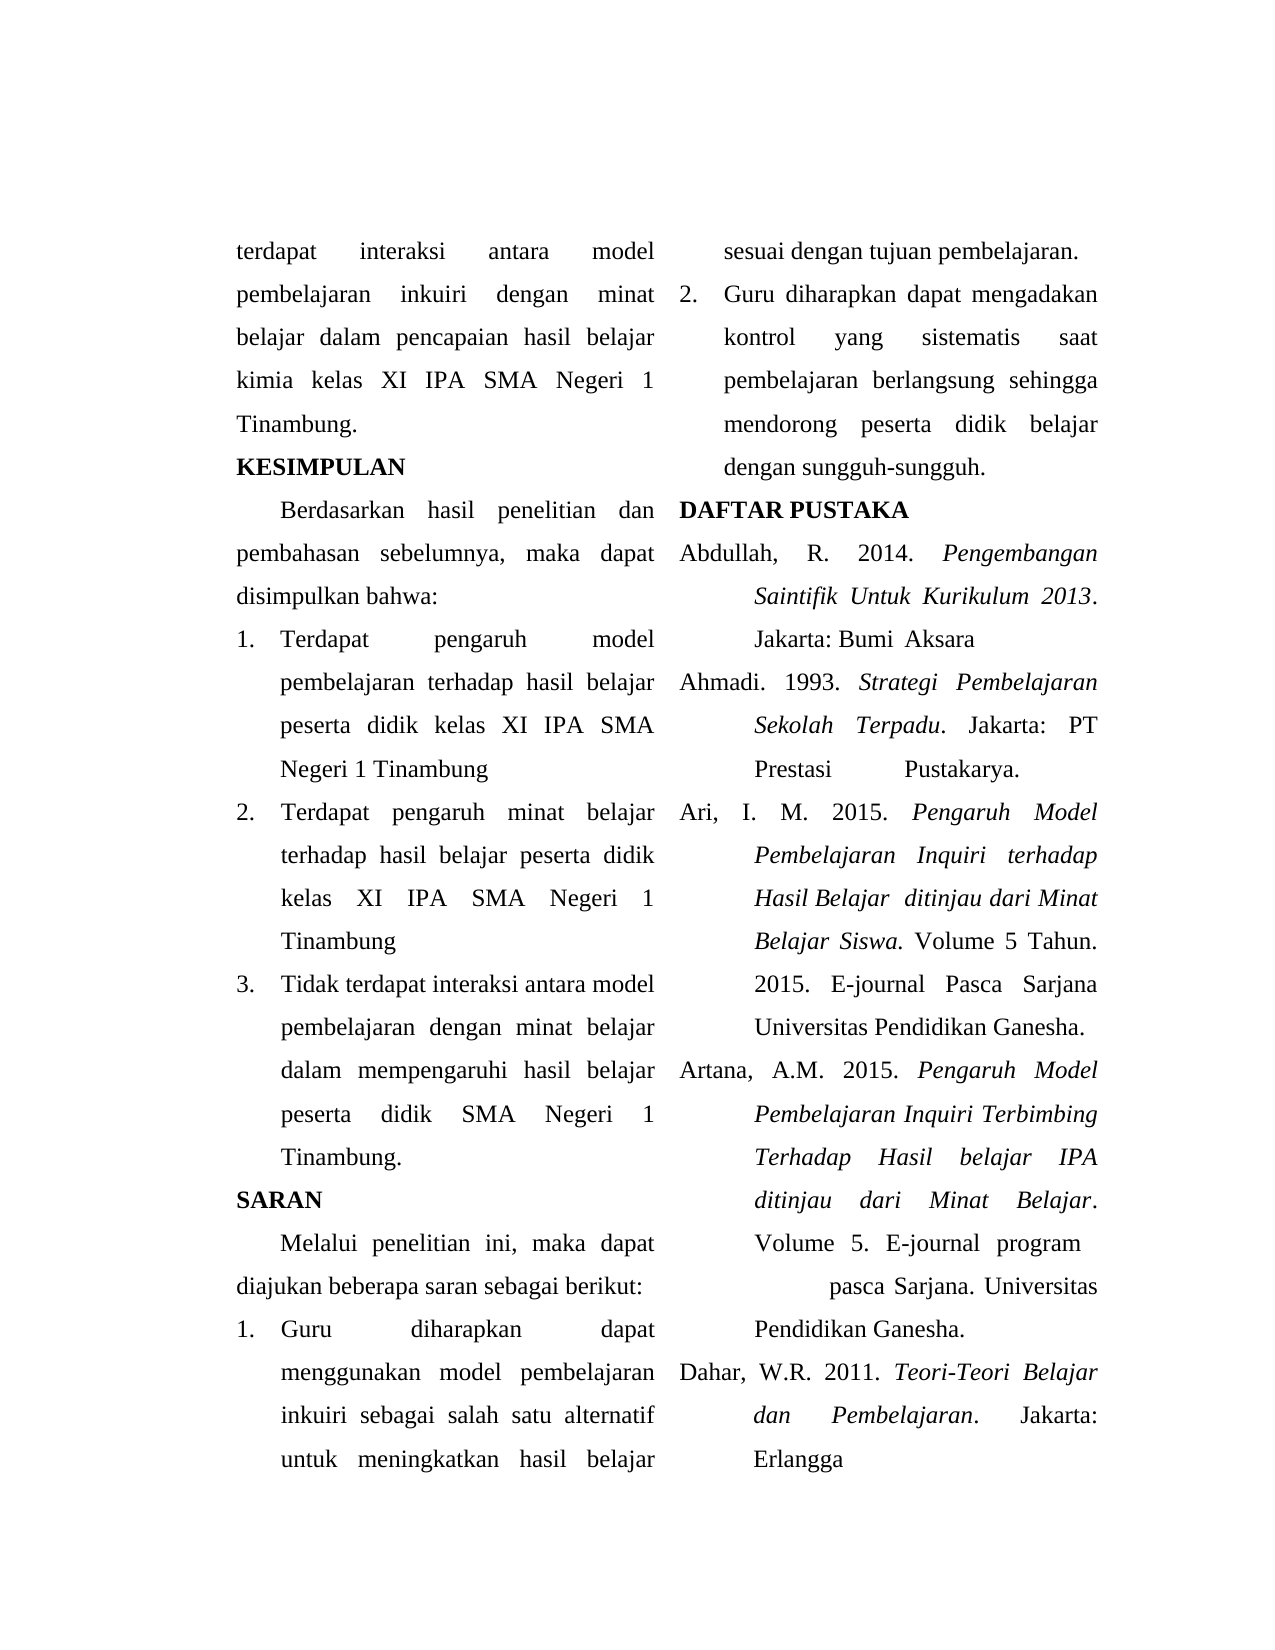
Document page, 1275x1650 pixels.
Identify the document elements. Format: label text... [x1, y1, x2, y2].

text Ari, I. M. 2015. Pengaruh Model Pembelajaran Inquiri terhadap Hasil Belajar ditinjau dari Minat Belajar Siswa. Volume 5 Tahun. 2015. E-journal Pasca Sarjana Universitas Pendidikan Ganesha. [679, 797, 1098, 1041]
text Berdasarkan hasil penelitian dan pembahasan sebelumnya, maka dapat disimpulkan bahwa: [236, 495, 655, 610]
text Dahar, W.R. 2011. Teori-Teori Belajar dan Pembelajaran. Jakarta: Erlangga [679, 1357, 1098, 1472]
list Terdapat pengaruh minat belajar terhadap hasil belajar peserta didik kelas XI IPA SMA Negeri 1 Tinambung [236, 797, 655, 955]
text Abdullah, R. 2014. Pengembangan Saintifik Untuk Kurikulum 2013. Jakarta: Bumi Aksara [679, 538, 1098, 653]
list Tidak terdapat interaksi antara model pembelajaran dengan minat belajar dalam mempengaruhi hasil belajar peserta didik SMA Negeri 1 Tinambung. [236, 969, 655, 1171]
list KESIMPULAN [236, 452, 655, 481]
text Melalui penelitian ini, maka dapat diajukan beberapa saran sebagai berikut: [236, 1228, 655, 1300]
text DAFTAR PUSTAKA [679, 495, 1098, 524]
list Guru diharapkan dapat menggunakan model pembelajaran inkuiri sebagai salah satu alternatif untuk meningkatkan hasil belajar sesuai dengan tujuan pembelajaran. [679, 236, 1098, 265]
text SARAN [236, 1185, 655, 1214]
list Guru diharapkan dapat mengadakan kontrol yang sistematis saat pembelajaran berlangsung sehingga mendorong peserta didik belajar dengan sungguh-sungguh. [679, 279, 1098, 481]
text Artana, A.M. 2015. Pengaruh Model Pembelajaran Inquiri Terbimbing Terhadap Hasil belajar IPA ditinjau dari Minat Belajar. Volume 5. E-journal program pasca Sarjana. Universitas Pendidikan Ganesha. [679, 1056, 1098, 1343]
text Ahmadi. 1993. Strategi Pembelajaran Sekolah Terpadu. Jakarta: PT Prestasi Pustakarya. [679, 667, 1098, 782]
list Terdapat pengaruh model pembelajaran terhadap hasil belajar peserta didik kelas XI IPA SMA Negeri 1 Tinambung [236, 624, 655, 782]
list Guru diharapkan dapat menggunakan model pembelajaran inkuiri sebagai salah satu alternatif untuk meningkatkan hasil belajar sesuai dengan tujuan pembelajaran. [236, 1314, 655, 1472]
